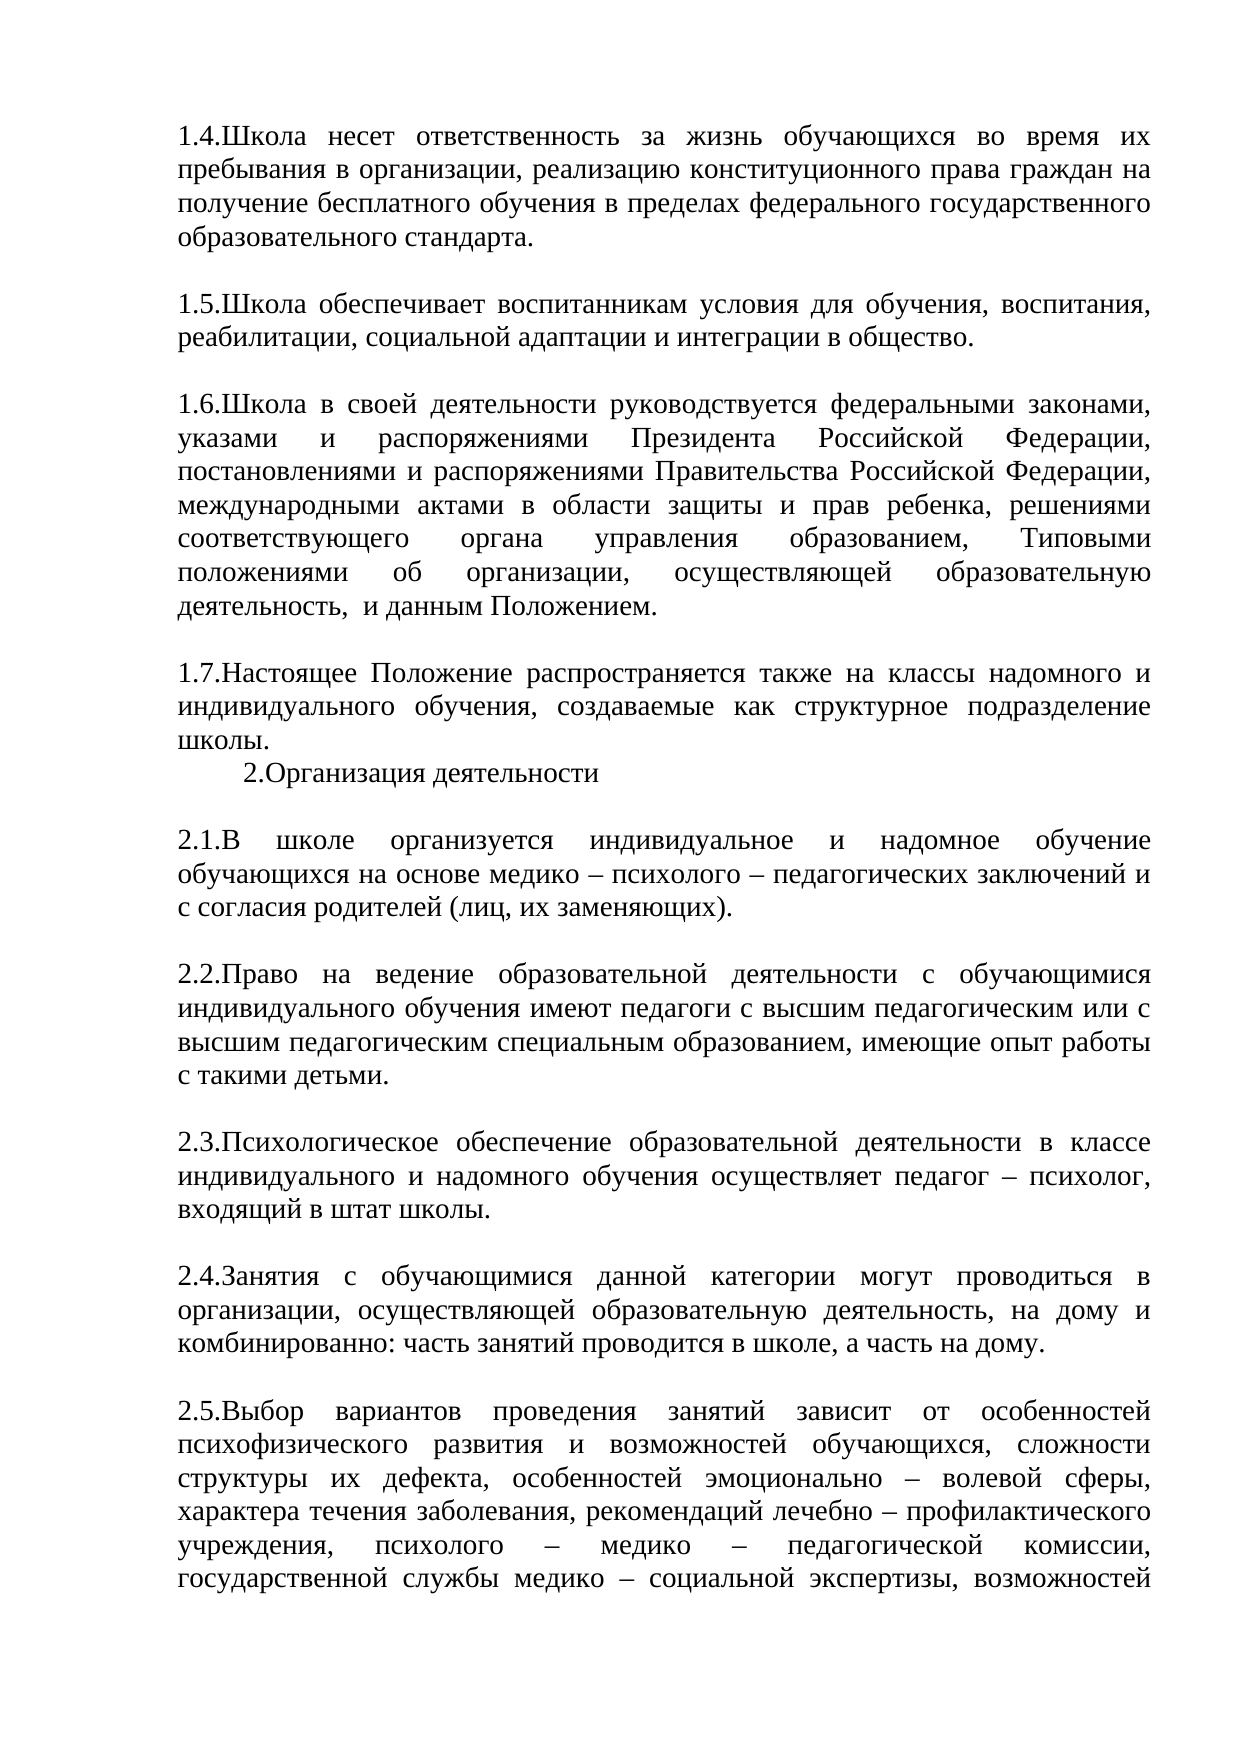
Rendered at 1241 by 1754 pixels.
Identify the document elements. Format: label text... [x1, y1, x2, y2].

text 2.4.Занятия с обучающимися данной категории могут проводиться в организации, осуществляющей образовательную деятельность, на дому и комбинированно: часть занятий проводится в школе, а часть на дому. [177, 1258, 1152, 1359]
text 1.5.Школа обеспечивает воспитанникам условия для обучения, воспитания, реабилитации, социальной адаптации и интеграции в общество. [177, 286, 1152, 353]
text 1.6.Школа в своей деятельности руководствуется федеральными законами, указами и распоряжениями Президента Российской Федерации, постановлениями и распоряжениями Правительства Российской Федерации, международными актами в области защиты и прав ребенка, решениями соответствующего органа управления образованием, Типовыми положениями об организации, осуществляющей образовательную деятельность, и данным Положением. [177, 386, 1152, 621]
text 2.1.В школе организуется индивидуальное и надомное обучение обучающихся на основе медико – психолого – педагогических заключений и с согласия родителей (лиц, их заменяющих). [177, 822, 1152, 923]
text 2.2.Право на ведение образовательной деятельности с обучающимися индивидуального обучения имеют педагоги с высшим педагогическим или с высшим педагогическим специальным образованием, имеющие опыт работы с такими детьми. [177, 957, 1152, 1091]
text 2.3.Психологическое обеспечение образовательной деятельности в классе индивидуального и надомного обучения осуществляет педагог – психолог, входящий в штат школы. [177, 1124, 1152, 1225]
text 1.7.Настоящее Положение распространяется также на классы надомного и индивидуального обучения, создаваемые как структурное подразделение школы. [177, 655, 1152, 755]
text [177, 1393, 1152, 1594]
text 2.Организация деятельности [177, 755, 1152, 789]
text 1.4.Школа несет ответственность за жизнь обучающихся во время их пребывания в организации, реализацию конституционного права граждан на получение бесплатного обучения в пределах федерального государственного образовательного стандарта. [177, 118, 1152, 252]
